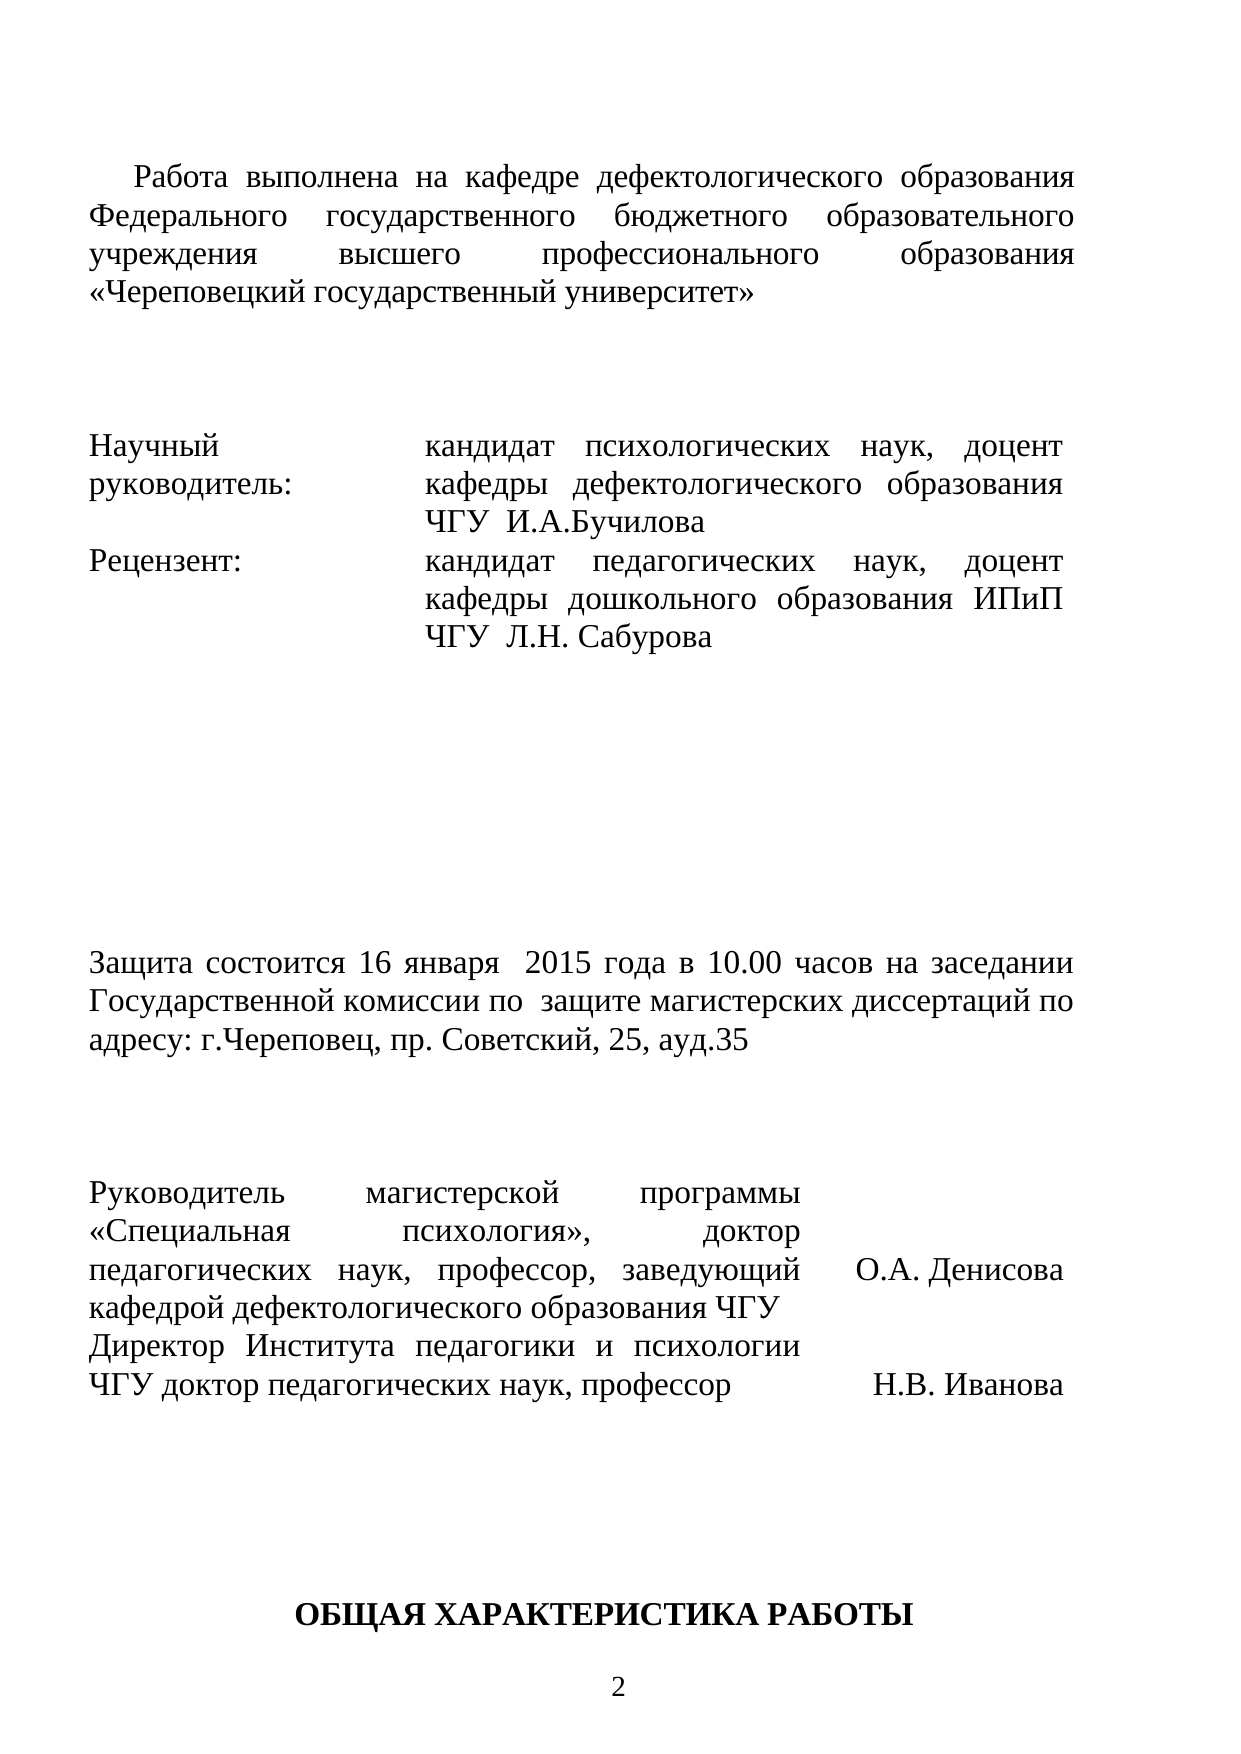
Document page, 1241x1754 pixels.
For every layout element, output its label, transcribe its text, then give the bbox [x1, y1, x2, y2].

table_header кандидат психологических наук, доцент кафедры дефектологического образования ЧГУ И.А.Бучилова [414, 425, 1075, 540]
text ОБЩАЯ ХАРАКТЕРИСТИКА РАБОТЫ [89, 1594, 1075, 1632]
table_cell кандидат педагогических наук, доцент кафедры дошкольного образования ИПиП ЧГУ Л.Н. Сабурова [414, 540, 1075, 655]
table_cell Рецензент: [78, 540, 413, 655]
table_header О.А. Денисова [812, 1172, 1075, 1326]
text Защита состоится 16 января 2015 года в 10.00 часов на заседании Государственной комиссии по защите магистерских диссертаций по адресу: г.Череповец, пр. Советский, 25, ауд.35 [89, 942, 1075, 1057]
table_header Руководитель магистерской программы «Специальная психология», доктор педагогических наук, профессор, заведующий кафедрой дефектологического образования ЧГУ [78, 1172, 812, 1326]
table_cell Н.В. Иванова [812, 1326, 1075, 1402]
text Работа выполнена на кафедре дефектологического образования Федерального государственного бюджетного образовательного учреждения высшего профессионального образования «Череповецкий государственный университет» [89, 156, 1075, 310]
table_cell Директор Института педагогики и психологии ЧГУ доктор педагогических наук, профессор [78, 1326, 812, 1402]
table_header Научный руководитель: [78, 425, 413, 540]
